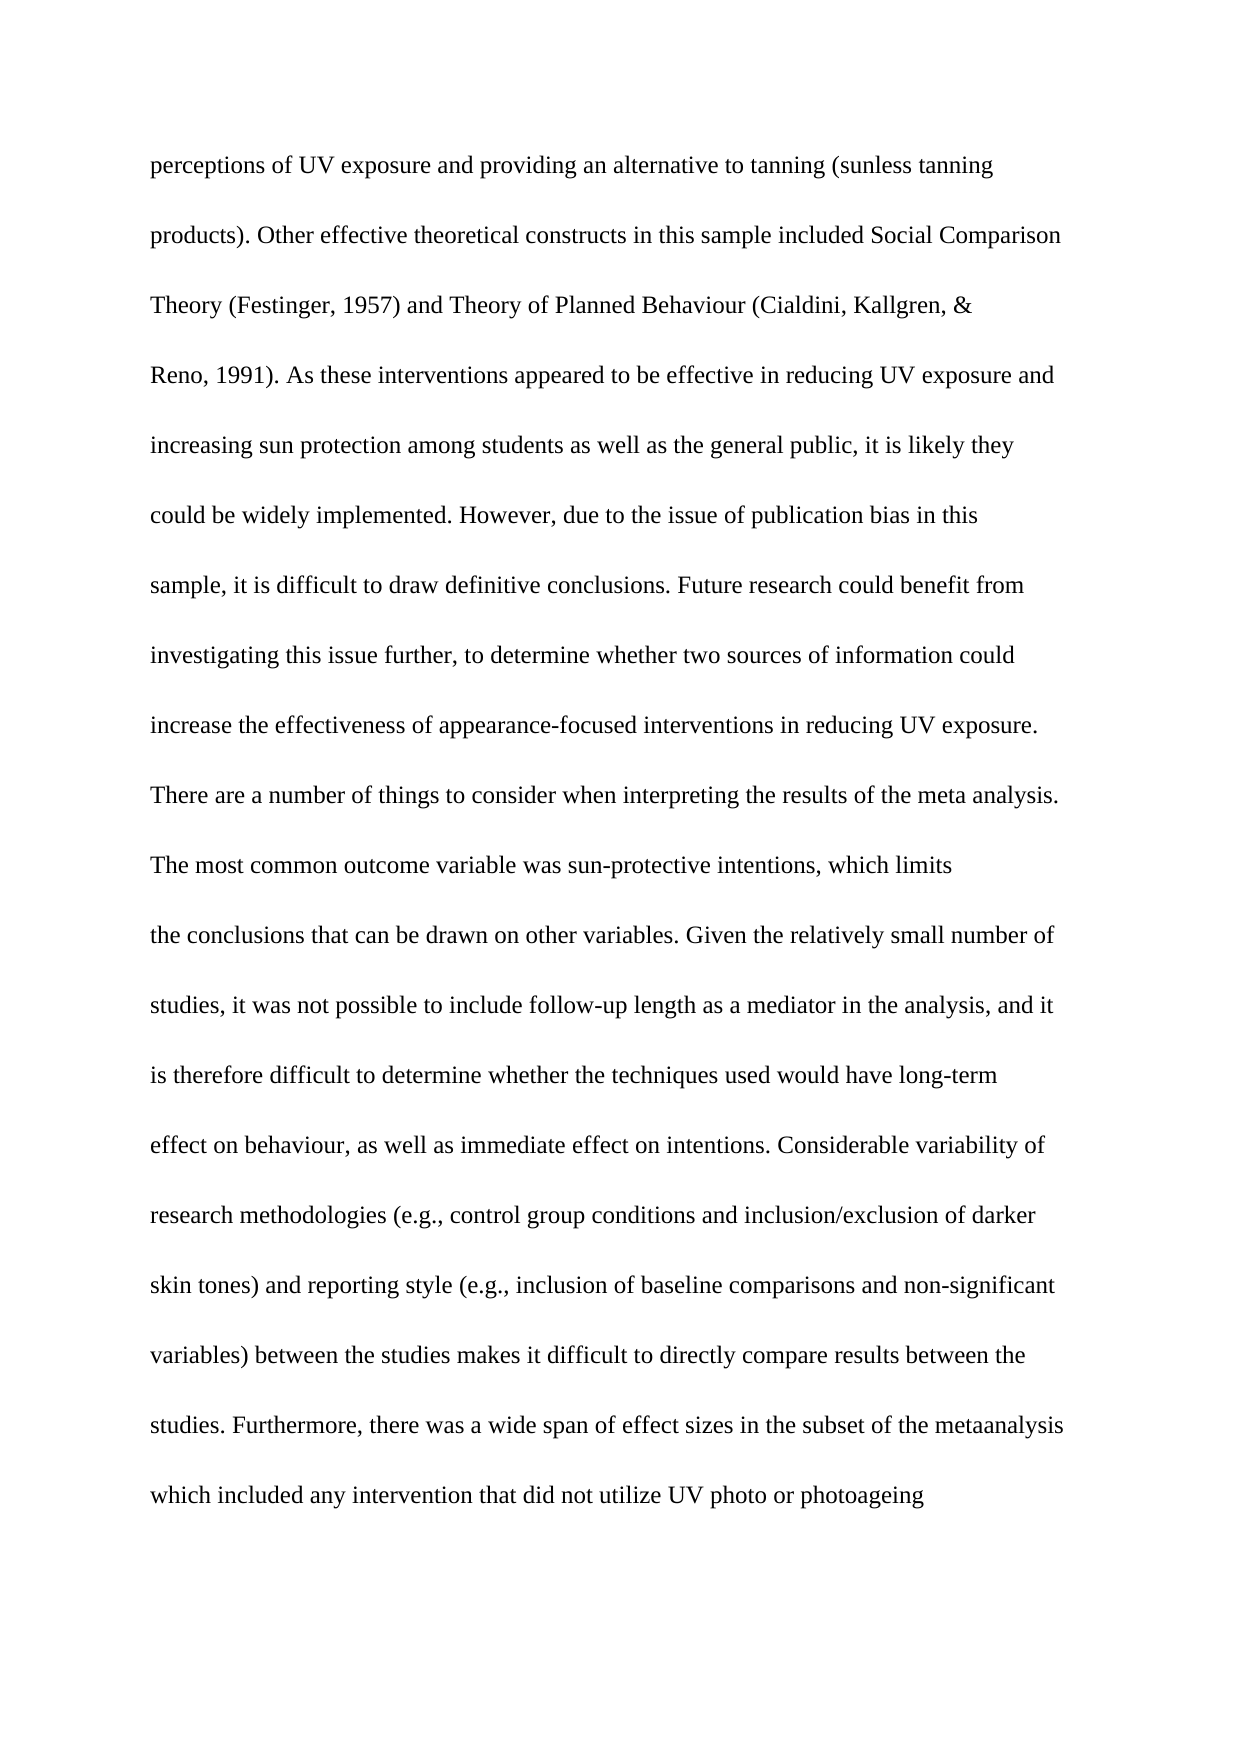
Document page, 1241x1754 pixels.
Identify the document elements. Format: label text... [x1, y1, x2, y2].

text research methodologies (e.g., control group conditions and inclusion/exclusion of darker [150, 1200, 1090, 1229]
text Theory (Festinger, 1957) and Theory of Planned Behaviour (Cialdini, Kallgren, & [150, 290, 1090, 319]
text There are a number of things to consider when interpreting the results of the meta analysis. [150, 780, 1090, 809]
text which included any intervention that did not utilize UV photo or photoageing [150, 1480, 1090, 1509]
text sample, it is difficult to draw definitive conclusions. Future research could benefit from [150, 570, 1090, 599]
text products). Other effective theoretical constructs in this sample included Social Comparison [150, 220, 1090, 249]
text increasing sun protection among students as well as the general public, it is likely they [150, 430, 1090, 459]
text skin tones) and reporting style (e.g., inclusion of baseline comparisons and non-significant [150, 1270, 1090, 1299]
text perceptions of UV exposure and providing an alternative to tanning (sunless tanning [150, 150, 1090, 179]
text investigating this issue further, to determine whether two sources of information could [150, 640, 1090, 669]
text The most common outcome variable was sun-protective intentions, which limits [150, 850, 1090, 879]
text studies. Furthermore, there was a wide span of effect sizes in the subset of the metaanalysis [150, 1410, 1090, 1439]
text could be widely implemented. However, due to the issue of publication bias in this [150, 500, 1090, 529]
text variables) between the studies makes it difficult to directly compare results between the [150, 1340, 1090, 1369]
text effect on behaviour, as well as immediate effect on intentions. Considerable variability of [150, 1130, 1090, 1159]
text increase the effectiveness of appearance-focused interventions in reducing UV exposure. [150, 710, 1090, 739]
text studies, it was not possible to include follow-up length as a mediator in the analysis, and it [150, 990, 1090, 1019]
text Reno, 1991). As these interventions appeared to be effective in reducing UV exposure and [150, 360, 1090, 389]
text is therefore difficult to determine whether the techniques used would have long-term [150, 1060, 1090, 1089]
text the conclusions that can be drawn on other variables. Given the relatively small number of [150, 920, 1090, 949]
